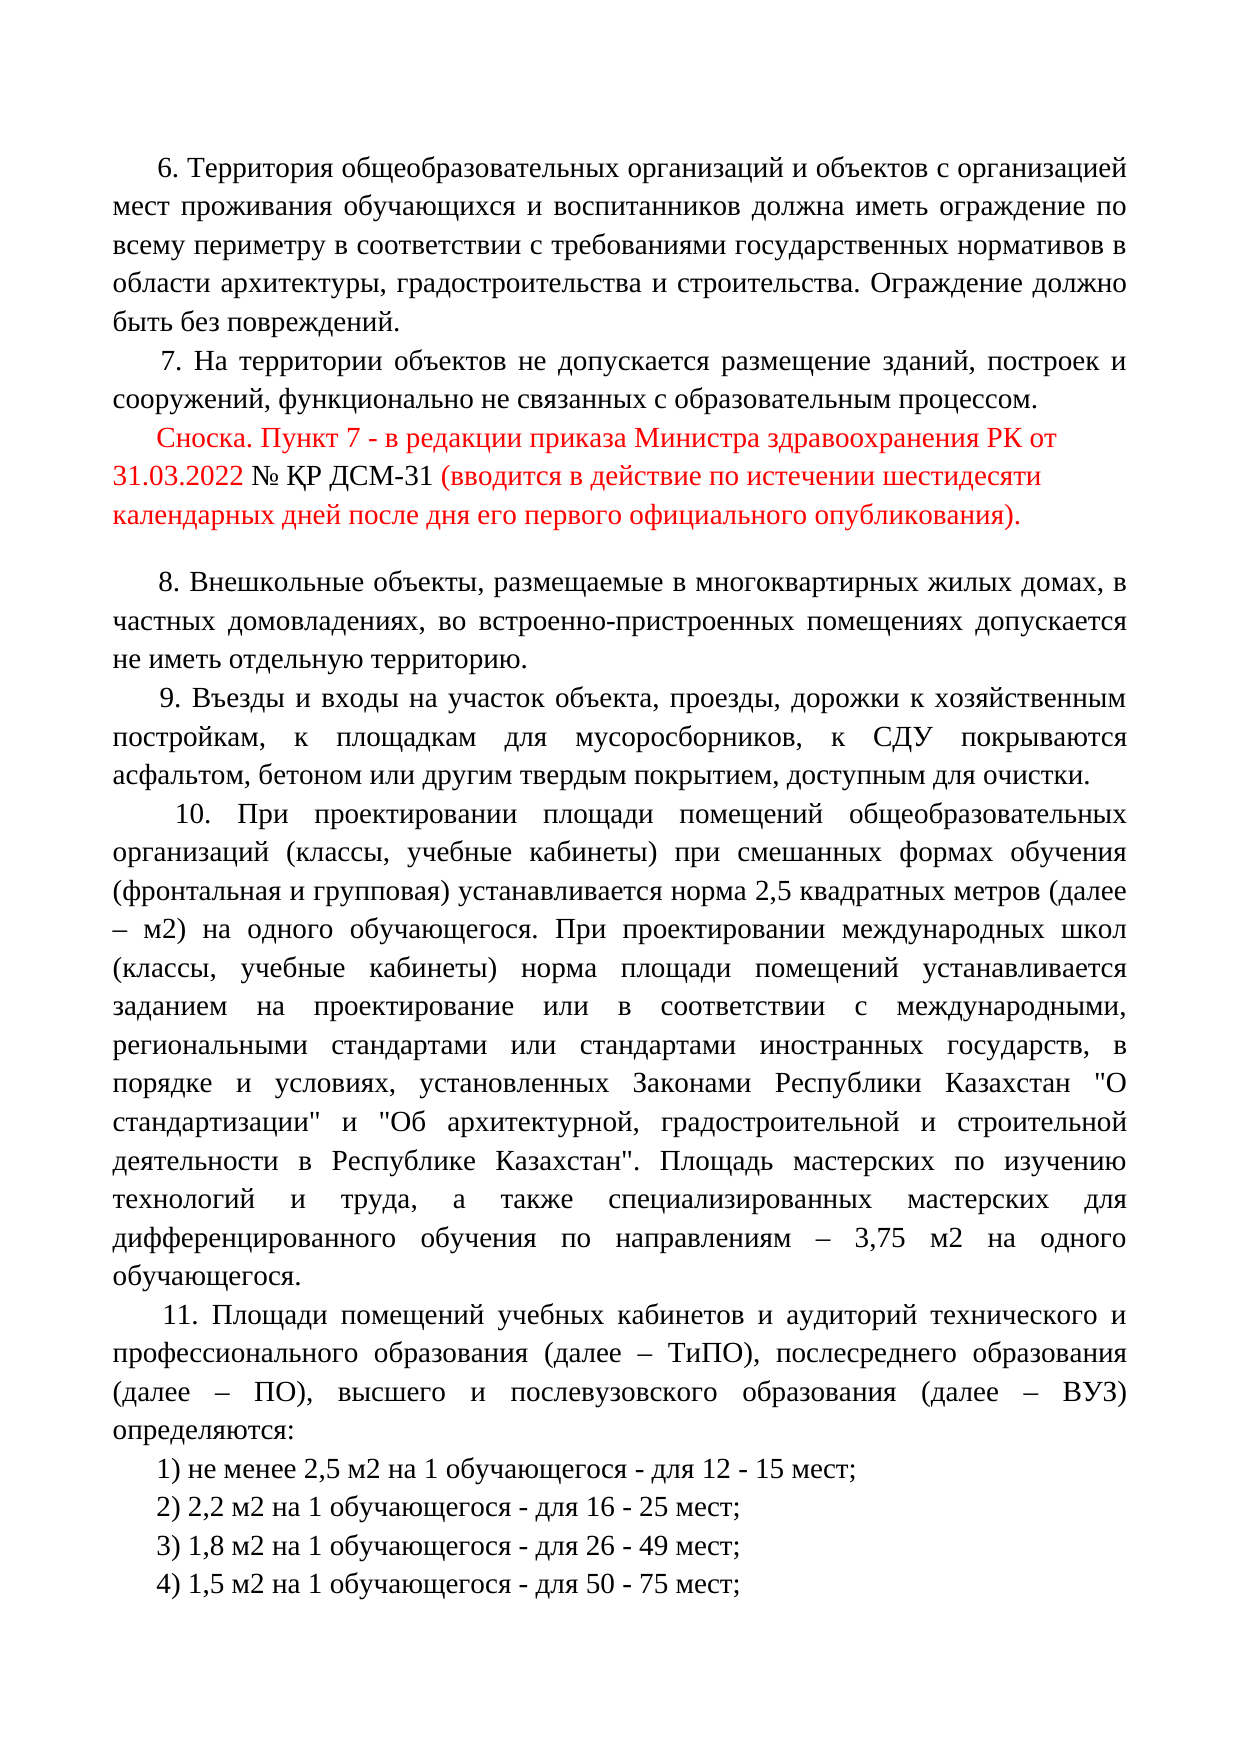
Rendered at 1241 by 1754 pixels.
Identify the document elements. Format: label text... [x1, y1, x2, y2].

text 2) 2,2 м2 на 1 обучающегося - для 16 - 25 мест; [112, 1489, 1128, 1523]
text 8. Внешкольные объекты, размещаемые в многоквартирных жилых домах, в частных домовладениях, во встроенно-пристроенных помещениях допускается не иметь отдельную территорию. [112, 564, 1128, 675]
text 9. Въезды и входы на участок объекта, проезды, дорожки к хозяйственным постройкам, к площадкам для мусоросборников, к СДУ покрываются асфальтом, бетоном или другим твердым покрытием, доступным для очистки. [112, 680, 1128, 791]
text Сноска. Пункт 7 - в редакции приказа Министра здравоохранения РК от 31.03.2022 № ҚР ДСМ-31 (вводится в действие по истечении шестидесяти календарных дней после дня его первого официального опубликования). [112, 420, 1128, 561]
text 6. Территория общеобразовательных организаций и объектов с организацией мест проживания обучающихся и воспитанников должна иметь ограждение по всему периметру в соответствии с требованиями государственных нормативов в области архитектуры, градостроительства и строительства. Ограждение должно быть без повреждений. [112, 150, 1128, 338]
text 4) 1,5 м2 на 1 обучающегося - для 50 - 75 мест; [112, 1567, 1128, 1600]
text 11. Площади помещений учебных кабинетов и аудиторий технического и профессионального образования (далее – ТиПО), послесреднего образования (далее – ПО), высшего и послевузовского образования (далее – ВУЗ) определяются: [112, 1297, 1128, 1446]
text 7. На территории объектов не допускается размещение зданий, построек и сооружений, функционально не связанных с образовательным процессом. [112, 343, 1128, 415]
text 1) не менее 2,5 м2 на 1 обучающегося - для 12 - 15 мест; [112, 1451, 1128, 1484]
text 3) 1,8 м2 на 1 обучающегося - для 26 - 49 мест; [112, 1528, 1128, 1562]
text 10. При проектировании площади помещений общеобразовательных организаций (классы, учебные кабинеты) при смешанных формах обучения (фронтальная и групповая) устанавливается норма 2,5 квадратных метров (далее – м2) на одного обучающегося. При проектировании международных школ (классы, учебные кабинеты) норма площади помещений устанавливается заданием на проектирование или в соответствии с международными, региональными стандартами или стандартами иностранных государств, в порядке и условиях, установленных Законами Республики Казахстан "О стандартизации" и "Об архитектурной, градостроительной и строительной деятельности в Республике Казахстан". Площадь мастерских по изучению технологий и труда, а также специализированных мастерских для дифференцированного обучения по направлениям – 3,75 м2 на одного обучающегося. [112, 796, 1128, 1292]
